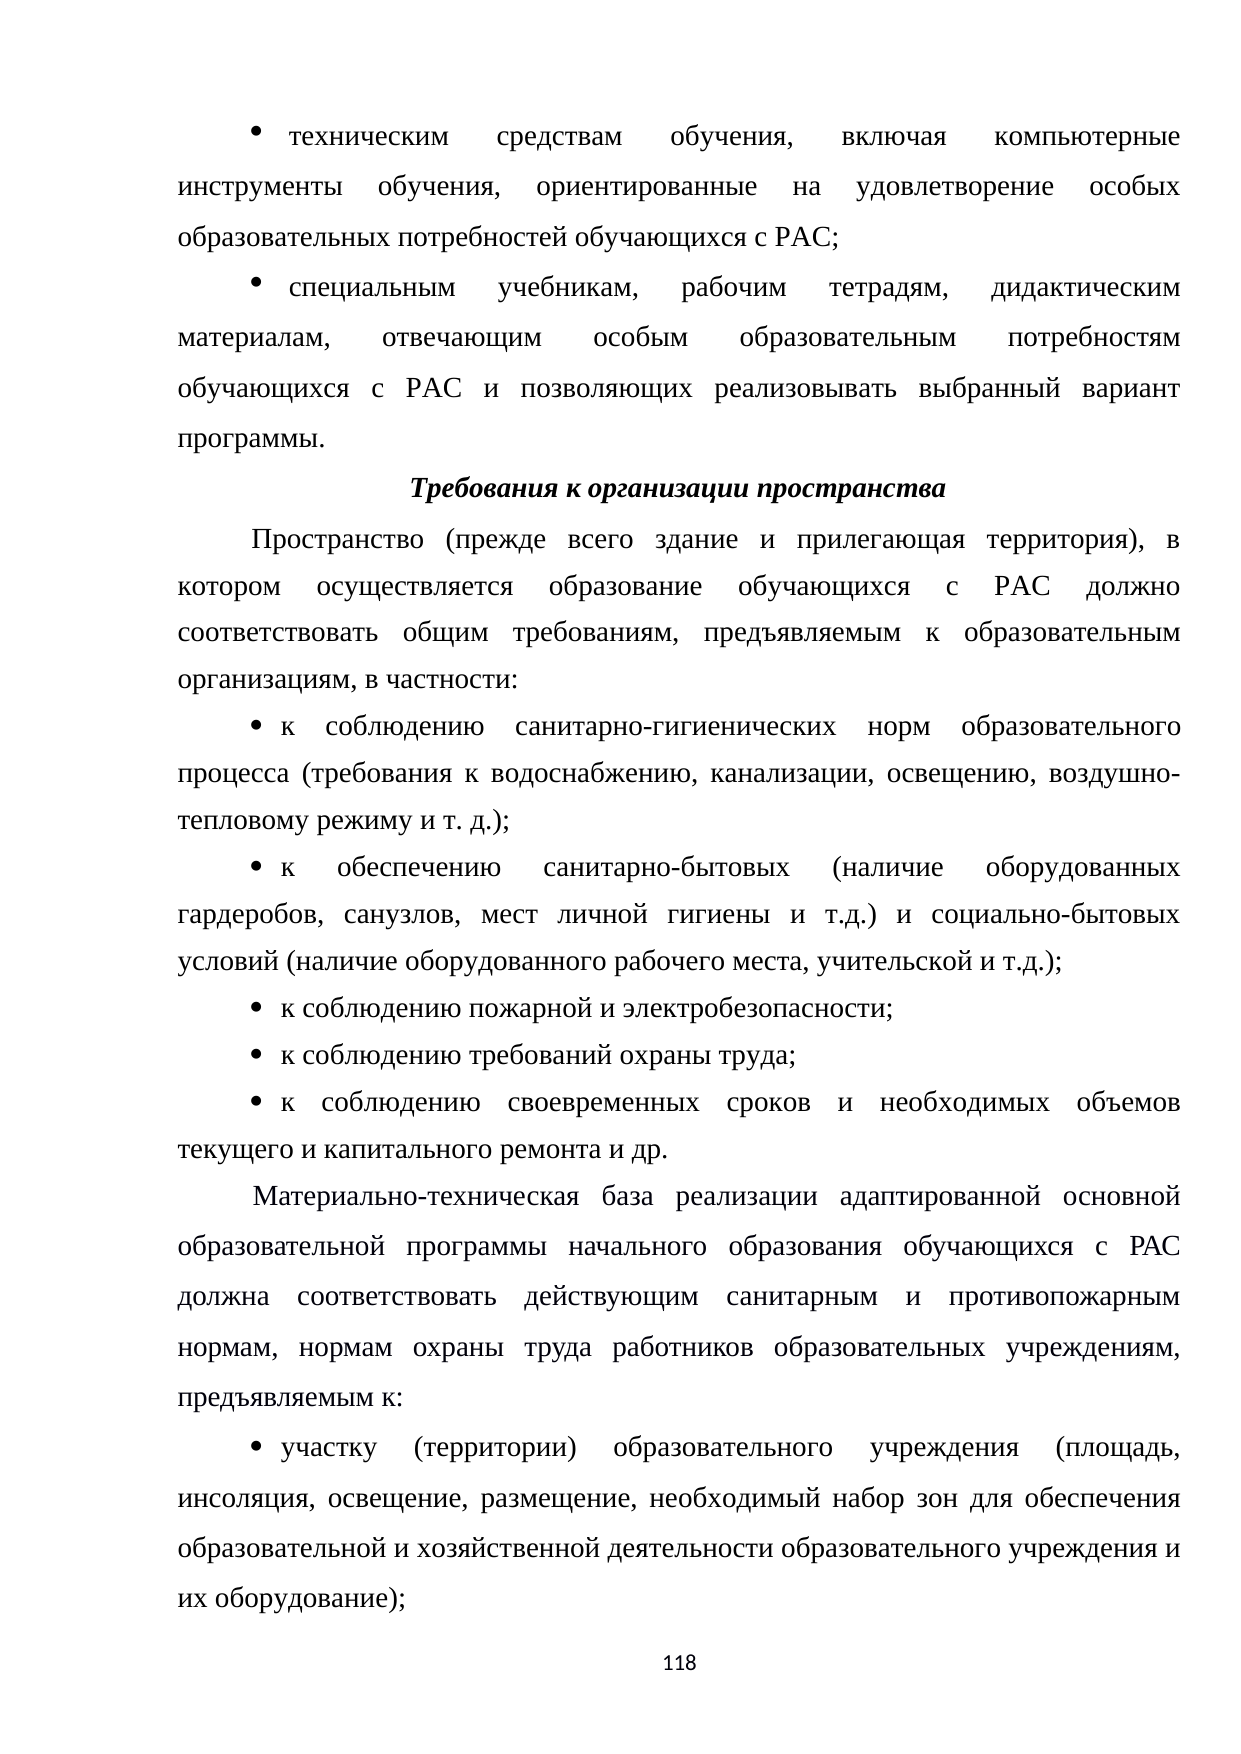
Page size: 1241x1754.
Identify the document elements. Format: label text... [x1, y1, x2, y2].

text Материально-техническая база реализации адаптированной основной образовательной программы начального образования обучающихся с РАС должна соответствовать действующим санитарным и противопожарным нормам, нормам охраны труда работников образовательных учреждениям, предъявляемым к: [177, 1178, 1181, 1413]
list к соблюдению требований охраны труда; [177, 1037, 1181, 1071]
text Пространство (прежде всего здание и прилегающая территория), в котором осуществляется образование обучающихся с РАС должно соответствовать общим требованиям, предъявляемым к образовательным организациям, в частности: [177, 521, 1181, 695]
text Требования к организации пространства [177, 471, 1181, 504]
list к соблюдению санитарно-гигиенических норм образовательного процесса (требования к водоснабжению, канализации, освещению, воздушно-тепловому режиму и т. д.); [177, 708, 1181, 836]
list техническим средствам обучения, включая компьютерные инструменты обучения, ориентированные на удовлетворение особых образовательных потребностей обучающихся с РАС; [177, 118, 1181, 252]
list к обеспечению санитарно-бытовых (наличие оборудованных гардеробов, санузлов, мест личной гигиены и т.д.) и социально-бытовых условий (наличие оборудованного рабочего места, учительской и т.д.); [177, 849, 1181, 976]
list участку (территории) образовательного учреждения (площадь, инсоляция, освещение, размещение, необходимый набор зон для обеспечения образовательной и хозяйственной деятельности образовательного учреждения и их оборудование); [177, 1429, 1181, 1614]
list к соблюдению своевременных сроков и необходимых объемов текущего и капитального ремонта и др. [177, 1084, 1181, 1164]
list к соблюдению пожарной и электробезопасности; [177, 990, 1181, 1023]
list специальным учебникам, рабочим тетрадям, дидактическим материалам, отвечающим особым образовательным потребностям обучающихся с РАС и позволяющих реализовывать выбранный вариант программы. [177, 269, 1181, 454]
